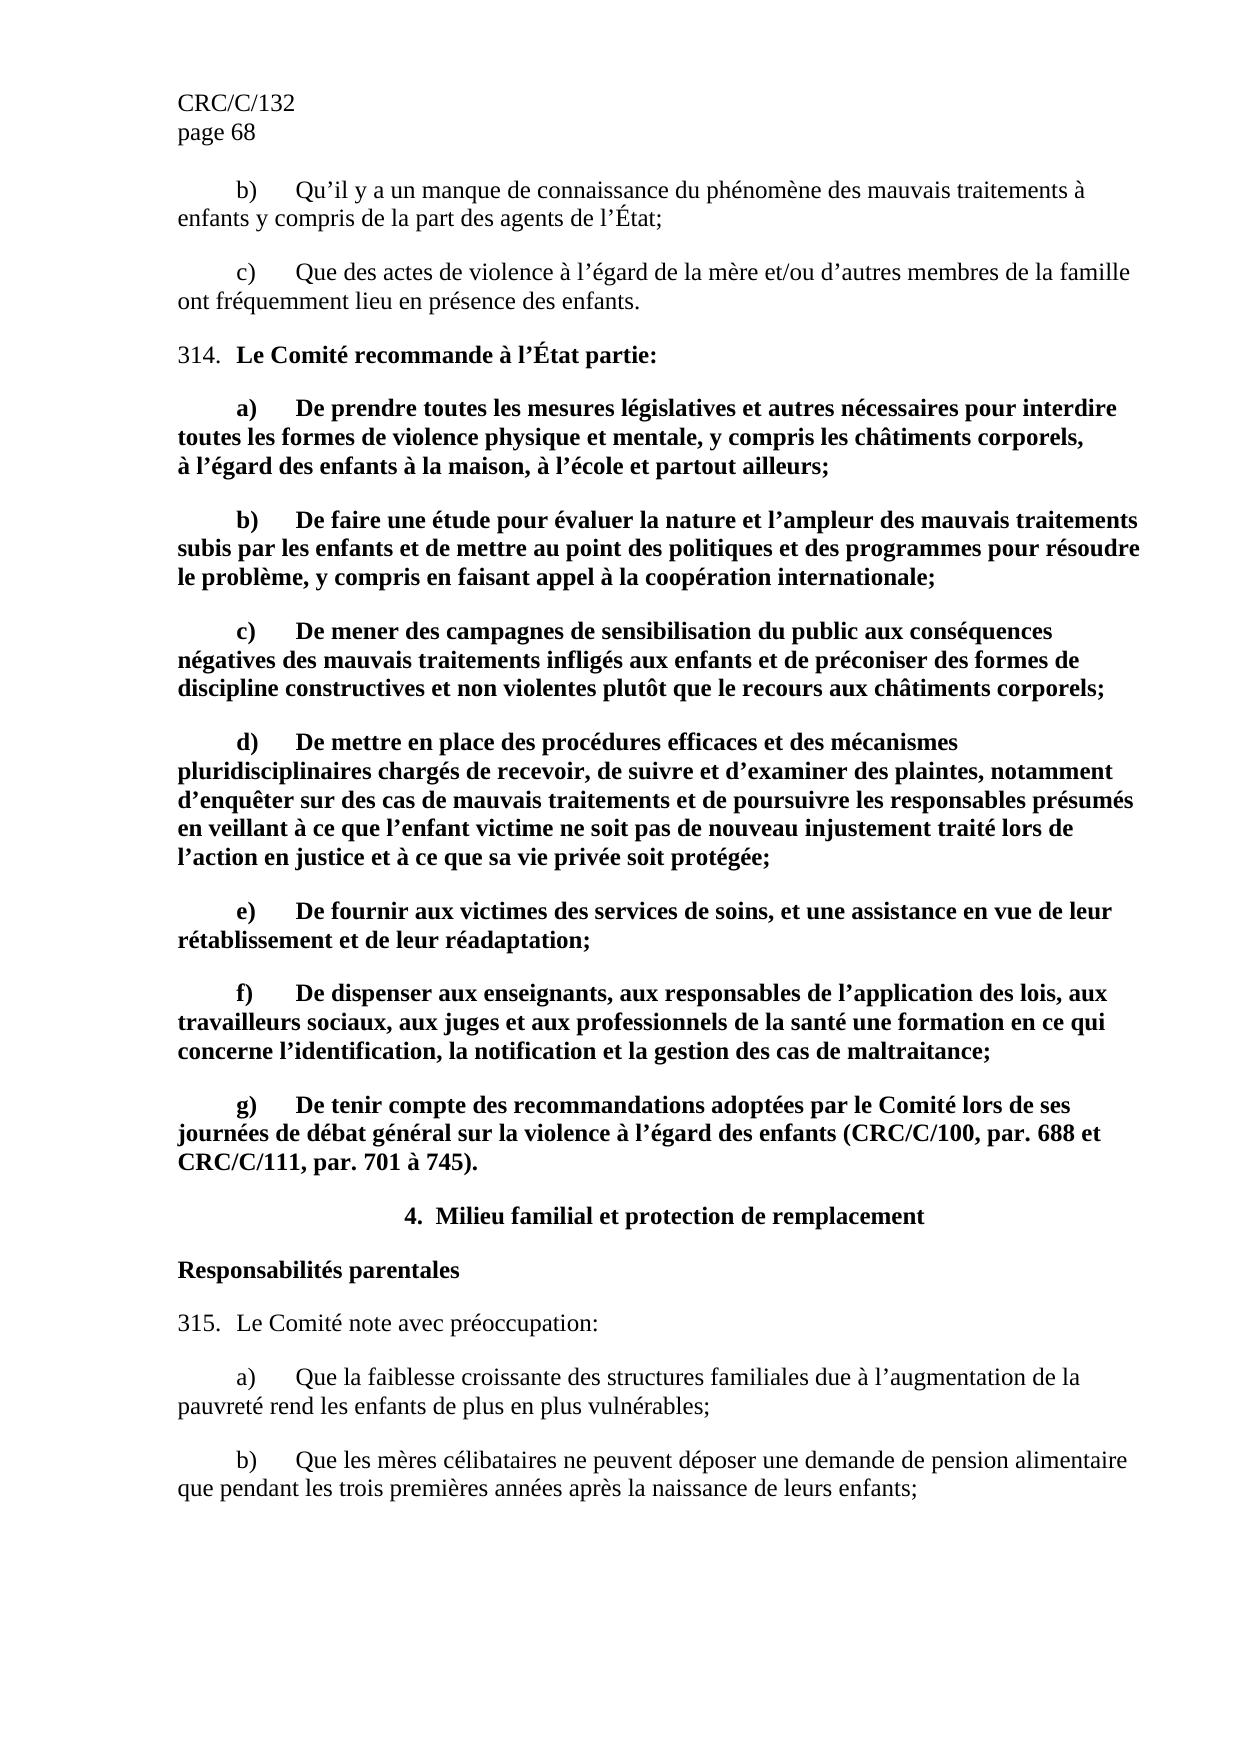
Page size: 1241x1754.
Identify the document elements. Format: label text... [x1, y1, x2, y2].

text 315. Le Comité note avec préoccupation: [177, 1308, 1152, 1337]
text 314. Le Comité recommande à l’État partie: [177, 340, 1152, 368]
text c) De mener des campagnes de sensibilisation du public aux conséquences négatives des mauvais traitements infligés aux enfants et de préconiser des formes de discipline constructives et non violentes plutôt que le recours aux châtiments corporels; [177, 616, 1152, 702]
text a) De prendre toutes les mesures législatives et autres nécessaires pour interdire toutes les formes de violence physique et mentale, y compris les châtiments corporels, à l’égard des enfants à la maison, à l’école et partout ailleurs; [177, 393, 1152, 480]
text c) Que des actes de violence à l’égard de la mère et/ou d’autres membres de la famille ont fréquemment lieu en présence des enfants. [177, 257, 1152, 315]
text f) De dispenser aux enseignants, aux responsables de l’application des lois, aux travailleurs sociaux, aux juges et aux professionnels de la santé une formation en ce qui concerne l’identification, la notification et la gestion des cas de maltraitance; [177, 978, 1152, 1065]
text b) Que les mères célibataires ne peuvent déposer une demande de pension alimentaire que pendant les trois premières années après la naissance de leurs enfants; [177, 1445, 1152, 1502]
text 4. Milieu familial et protection de remplacement [177, 1201, 1152, 1230]
text d) De mettre en place des procédures efficaces et des mécanismes pluridisciplinaires chargés de recevoir, de suivre et d’examiner des plaintes, notamment d’enquêter sur des cas de mauvais traitements et de poursuivre les responsables présumés en veillant à ce que l’enfant victime ne soit pas de nouveau injustement traité lors de l’action en justice et à ce que sa vie privée soit protégée; [177, 727, 1152, 871]
text a) Que la faiblesse croissante des structures familiales due à l’augmentation de la pauvreté rend les enfants de plus en plus vulnérables; [177, 1362, 1152, 1420]
text Responsabilités parentales [177, 1255, 1152, 1283]
text e) De fournir aux victimes des services de soins, et une assistance en vue de leur rétablissement et de leur réadaptation; [177, 896, 1152, 953]
text g) De tenir compte des recommandations adoptées par le Comité lors de ses journées de débat général sur la violence à l’égard des enfants (CRC/C/100, par. 688 et CRC/C/111, par. 701 à 745). [177, 1090, 1152, 1176]
text b) De faire une étude pour évaluer la nature et l’ampleur des mauvais traitements subis par les enfants et de mettre au point des politiques et des programmes pour résoudre le problème, y compris en faisant appel à la coopération internationale; [177, 505, 1152, 591]
text b) Qu’il y a un manque de connaissance du phénomène des mauvais traitements à enfants y compris de la part des agents de l’État; [177, 175, 1152, 232]
